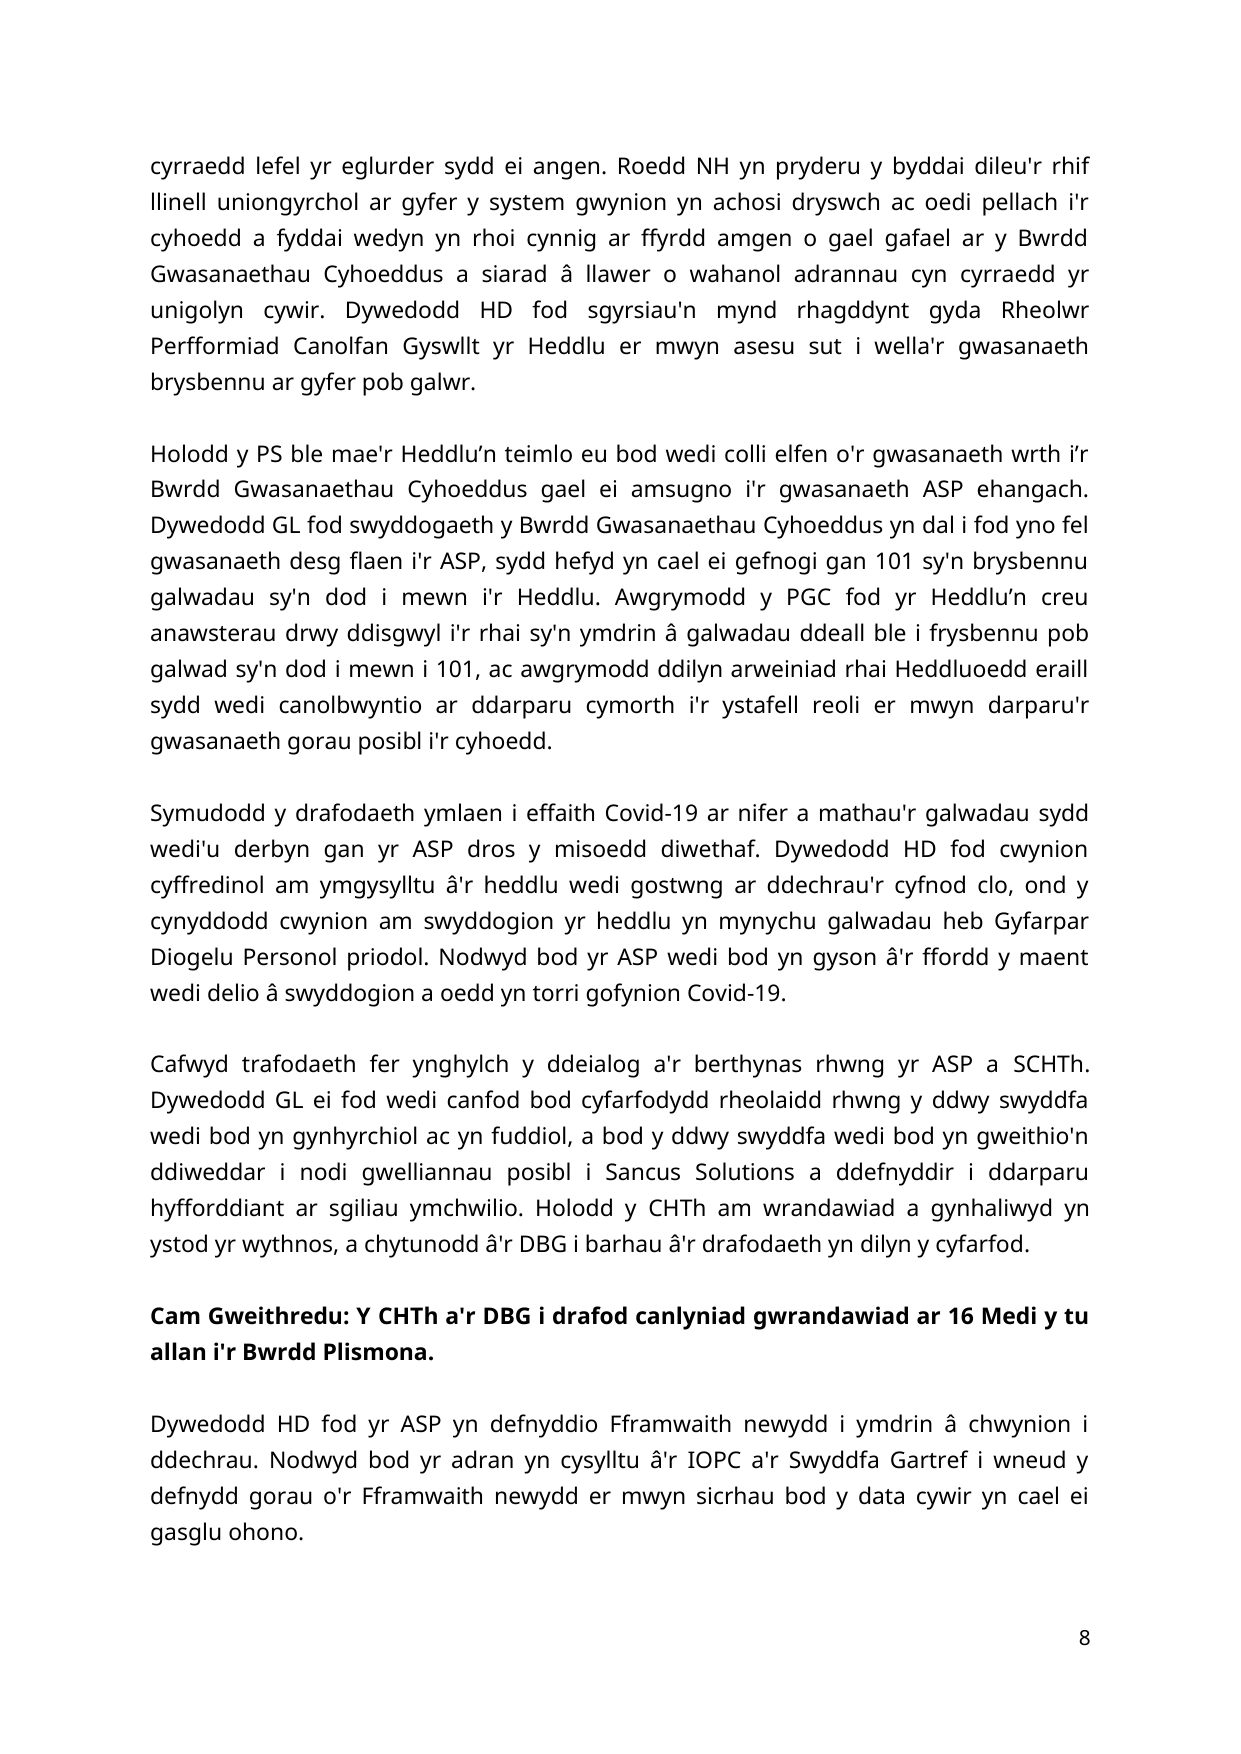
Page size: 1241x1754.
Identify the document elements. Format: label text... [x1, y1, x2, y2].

text Cafwyd trafodaeth fer ynghylch y ddeialog a'r berthynas rhwng yr ASP a SCHTh. Dywedodd GL ei fod wedi canfod bod cyfarfodydd rheolaidd rhwng y ddwy swyddfa wedi bod yn gynhyrchiol ac yn fuddiol, a bod y ddwy swyddfa wedi bod yn gweithio'n ddiweddar i nodi gwelliannau posibl i Sancus Solutions a ddefnyddir i ddarparu hyfforddiant ar sgiliau ymchwilio. Holodd y CHTh am wrandawiad a gynhaliwyd yn ystod yr wythnos, a chytunodd â'r DBG i barhau â'r drafodaeth yn dilyn y cyfarfod. [150, 1048, 1090, 1259]
text Holodd y PS ble mae'r Heddlu’n teimlo eu bod wedi colli elfen o'r gwasanaeth wrth i’r Bwrdd Gwasanaethau Cyhoeddus gael ei amsugno i'r gwasanaeth ASP ehangach. Dywedodd GL fod swyddogaeth y Bwrdd Gwasanaethau Cyhoeddus yn dal i fod yno fel gwasanaeth desg flaen i'r ASP, sydd hefyd yn cael ei gefnogi gan 101 sy'n brysbennu galwadau sy'n dod i mewn i'r Heddlu. Awgrymodd y PGC fod yr Heddlu’n creu anawsterau drwy ddisgwyl i'r rhai sy'n ymdrin â galwadau ddeall ble i frysbennu pob galwad sy'n dod i mewn i 101, ac awgrymodd ddilyn arweiniad rhai Heddluoedd eraill sydd wedi canolbwyntio ar ddarparu cymorth i'r ystafell reoli er mwyn darparu'r gwasanaeth gorau posibl i'r cyhoedd. [150, 437, 1090, 756]
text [150, 150, 1090, 397]
text Symudodd y drafodaeth ymlaen i effaith Covid-19 ar nifer a mathau'r galwadau sydd wedi'u derbyn gan yr ASP dros y misoedd diwethaf. Dywedodd HD fod cwynion cyffredinol am ymgysylltu â'r heddlu wedi gostwng ar ddechrau'r cyfnod clo, ond y cynyddodd cwynion am swyddogion yr heddlu yn mynychu galwadau heb Gyfarpar Diogelu Personol priodol. Nodwyd bod yr ASP wedi bod yn gyson â'r ffordd y maent wedi delio â swyddogion a oedd yn torri gofynion Covid-19. [150, 797, 1090, 1008]
text Dywedodd HD fod yr ASP yn defnyddio Fframwaith newydd i ymdrin â chwynion i ddechrau. Nodwyd bod yr adran yn cysylltu â'r IOPC a'r Swyddfa Gartref i wneud y defnydd gorau o'r Fframwaith newydd er mwyn sicrhau bod y data cywir yn cael ei gasglu ohono. [150, 1408, 1090, 1547]
text Cam Gweithredu: Y CHTh a'r DBG i drafod canlyniad gwrandawiad ar 16 Medi y tu allan i'r Bwrdd Plismona. [150, 1300, 1090, 1367]
